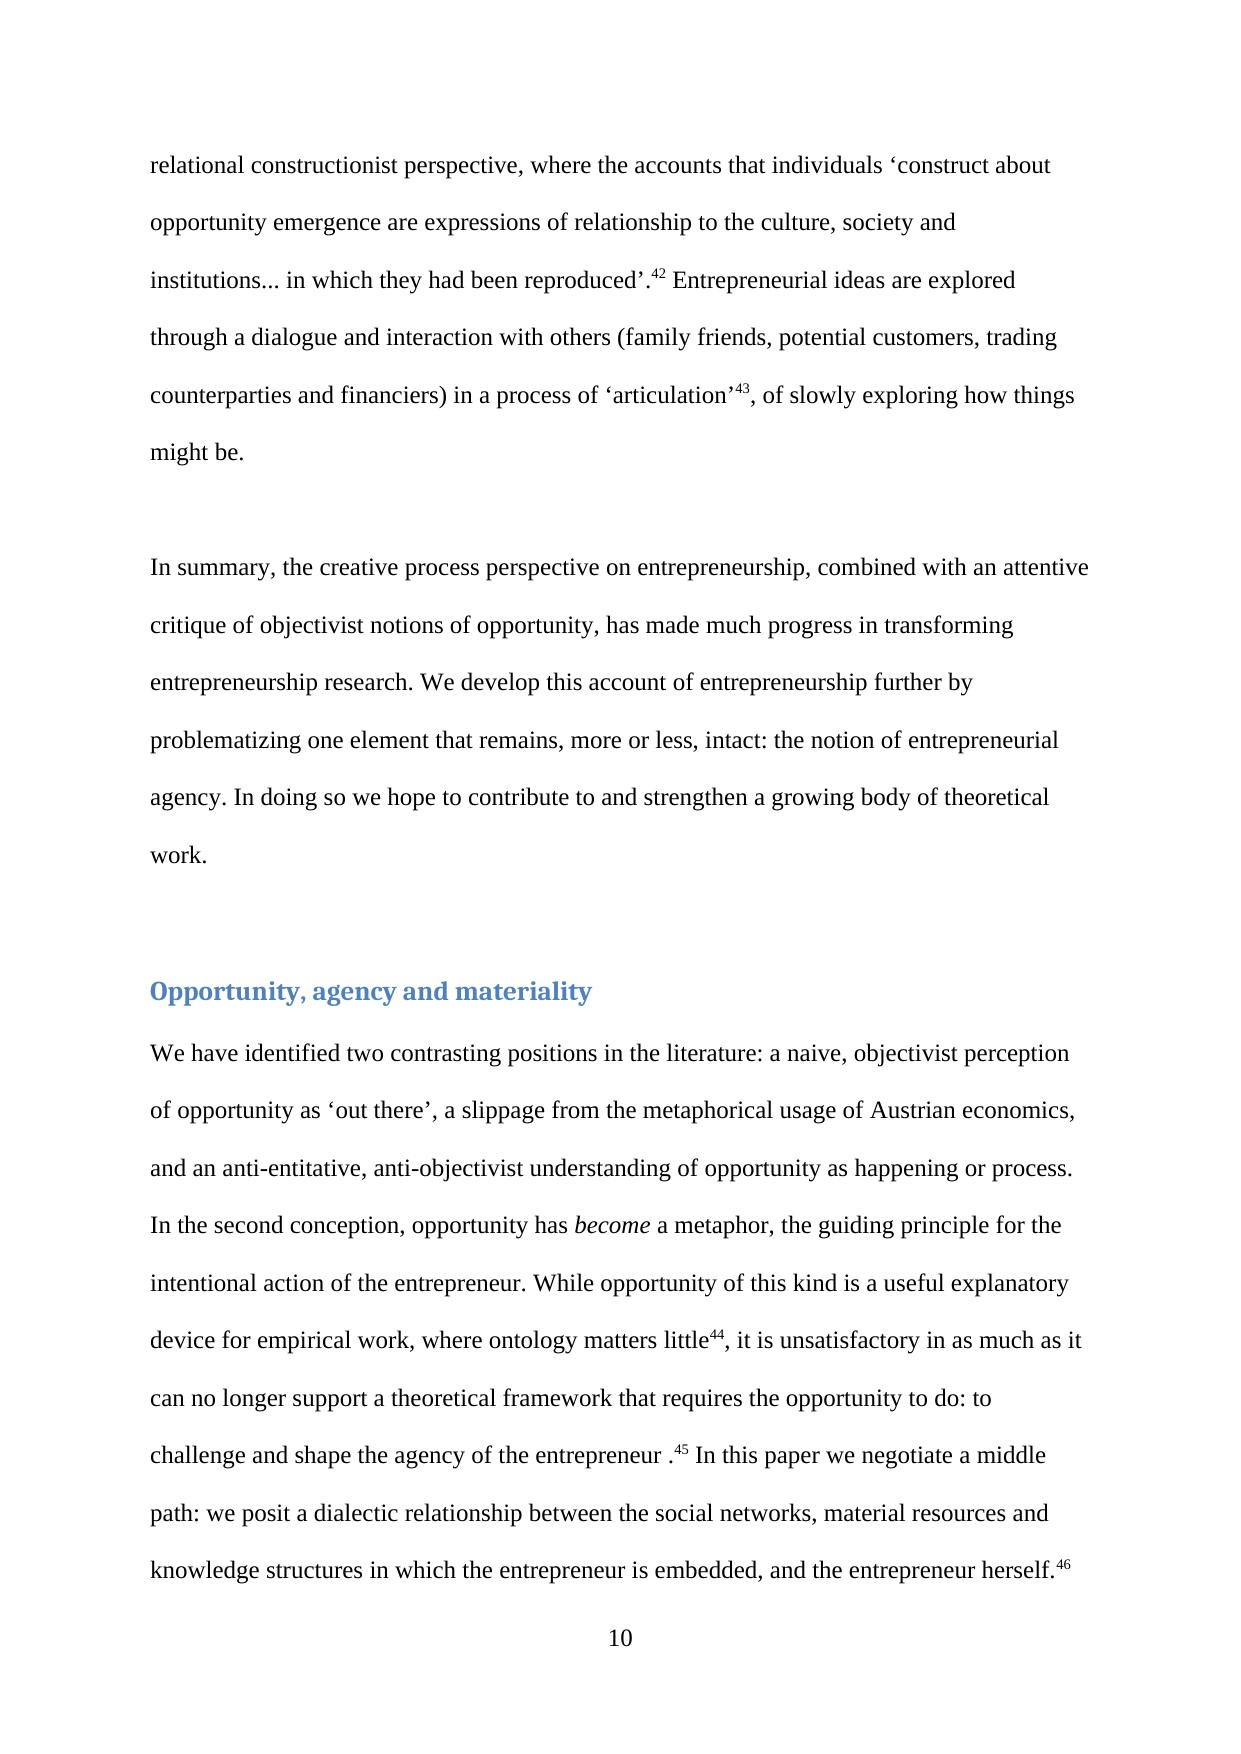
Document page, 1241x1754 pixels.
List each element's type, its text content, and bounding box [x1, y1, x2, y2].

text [150, 150, 1090, 466]
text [150, 1038, 1090, 1584]
text In summary, the creative process perspective on entrepreneurship, combined with an attentive critique of objectivist notions of opportunity, has made much progress in transforming entrepreneurship research. We develop this account of entrepreneurship further by problematizing one element that remains, more or less, intact: the notion of entrepreneurial agency. In doing so we hope to contribute to and strengthen a growing body of theoretical work. [150, 552, 1090, 869]
subtitle Opportunity, agency and materiality [150, 976, 1090, 1007]
